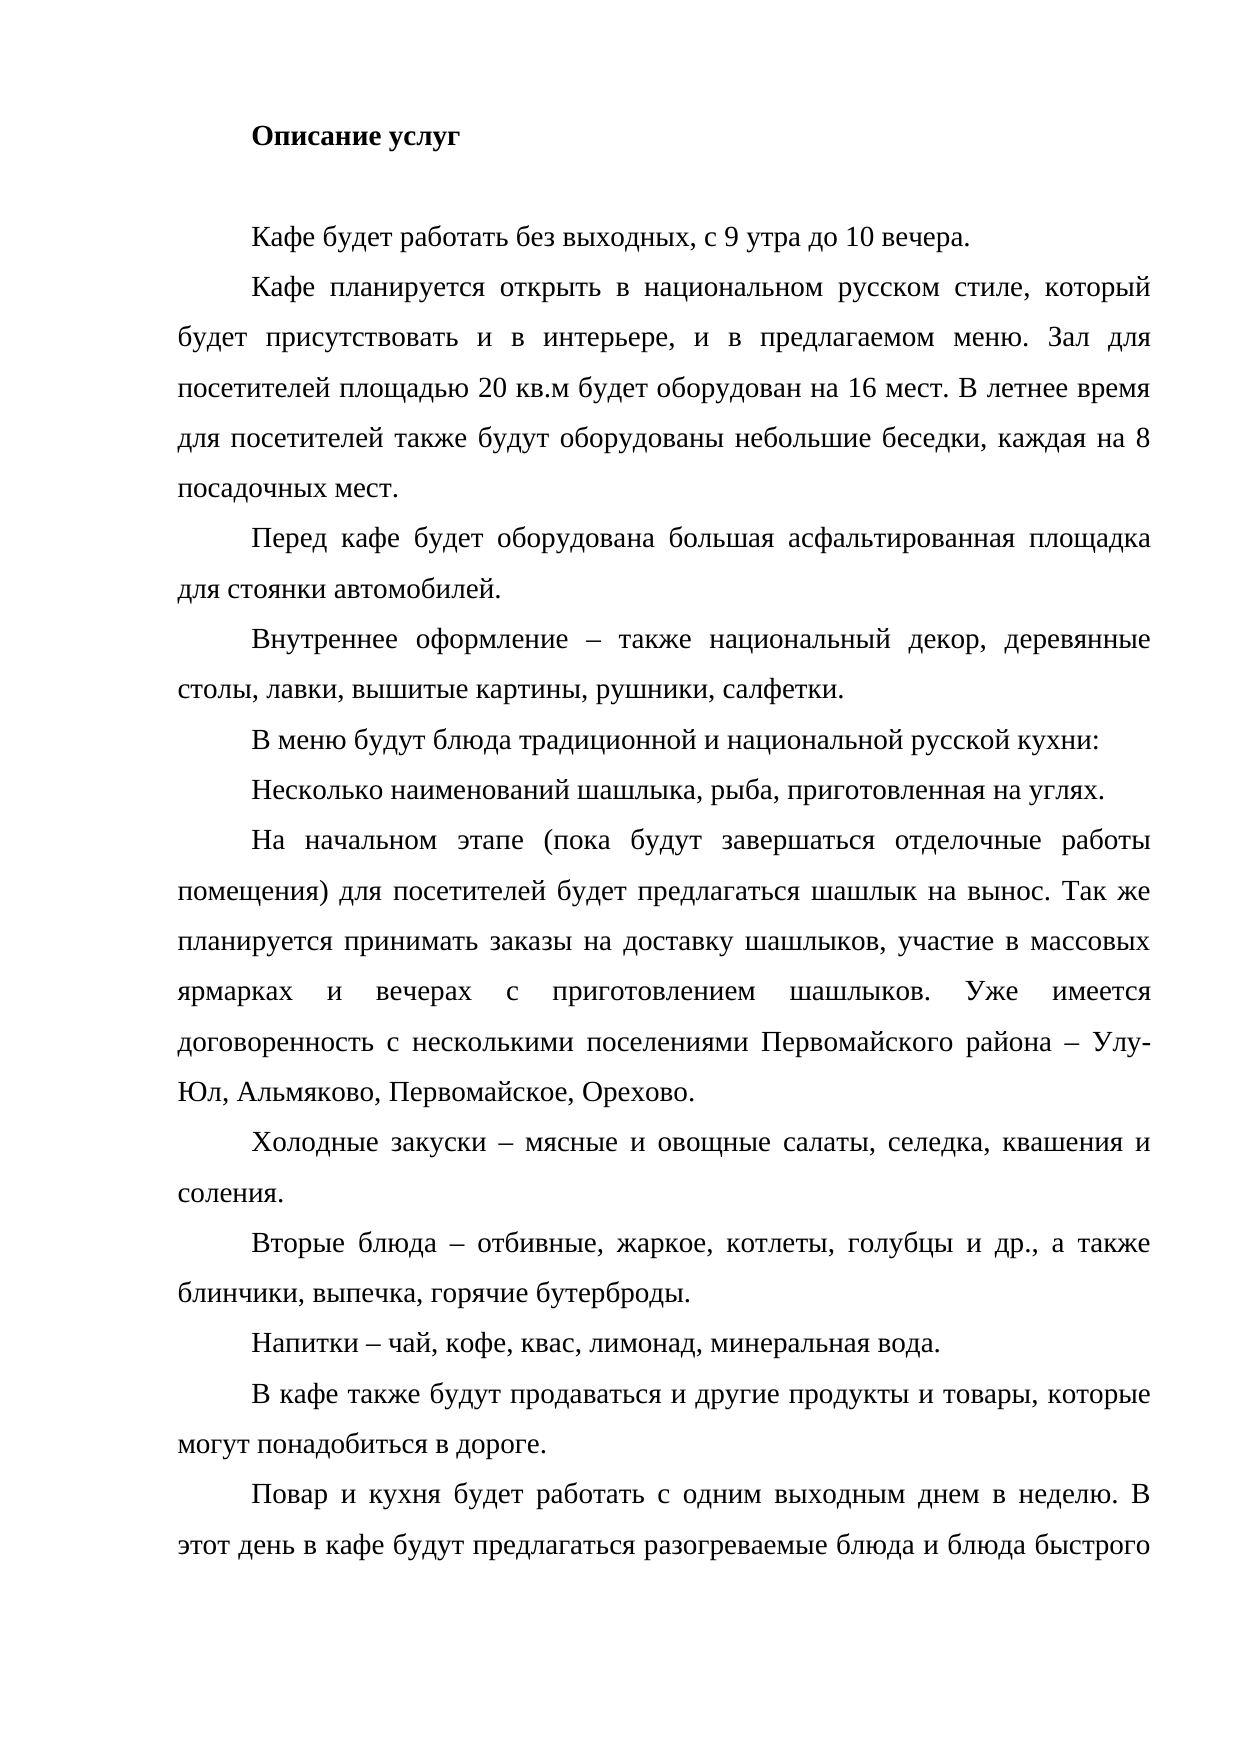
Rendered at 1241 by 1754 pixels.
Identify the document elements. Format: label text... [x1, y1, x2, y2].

text Кафе будет работать без выходных, с 9 утра до 10 вечера. [177, 219, 1152, 252]
text На начальном этапе (пока будут завершаться отделочные работы помещения) для посетителей будет предлагаться шашлык на вынос. Так же планируется принимать заказы на доставку шашлыков, участие в массовых ярмарках и вечерах с приготовлением шашлыков. Уже имеется договоренность с несколькими поселениями Первомайского района – Улу-Юл, Альмяково, Первомайское, Орехово. [177, 822, 1152, 1108]
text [177, 1477, 1152, 1560]
text Внутреннее оформление – также национальный декор, деревянные столы, лавки, вышитые картины, рушники, салфетки. [177, 621, 1152, 705]
text В кафе также будут продаваться и другие продукты и товары, которые могут понадобиться в дороге. [177, 1376, 1152, 1460]
text Несколько наименований шашлыка, рыба, приготовленная на углях. [177, 772, 1152, 806]
text Кафе планируется открыть в национальном русском стиле, который будет присутствовать и в интерьере, и в предлагаемом меню. Зал для посетителей площадью 20 кв.м будет оборудован на 16 мест. В летнее время для посетителей также будут оборудованы небольшие беседки, каждая на 8 посадочных мест. [177, 269, 1152, 504]
text Холодные закуски – мясные и овощные салаты, селедка, квашения и соления. [177, 1124, 1152, 1208]
text Описание услуг [251, 118, 1152, 152]
text Напитки – чай, кофе, квас, лимонад, минеральная вода. [177, 1326, 1152, 1359]
text Вторые блюда – отбивные, жаркое, котлеты, голубцы и др., а также блинчики, выпечка, горячие бутерброды. [177, 1225, 1152, 1309]
text В меню будут блюда традиционной и национальной русской кухни: [177, 722, 1152, 755]
text Перед кафе будет оборудована большая асфальтированная площадка для стоянки автомобилей. [177, 521, 1152, 604]
